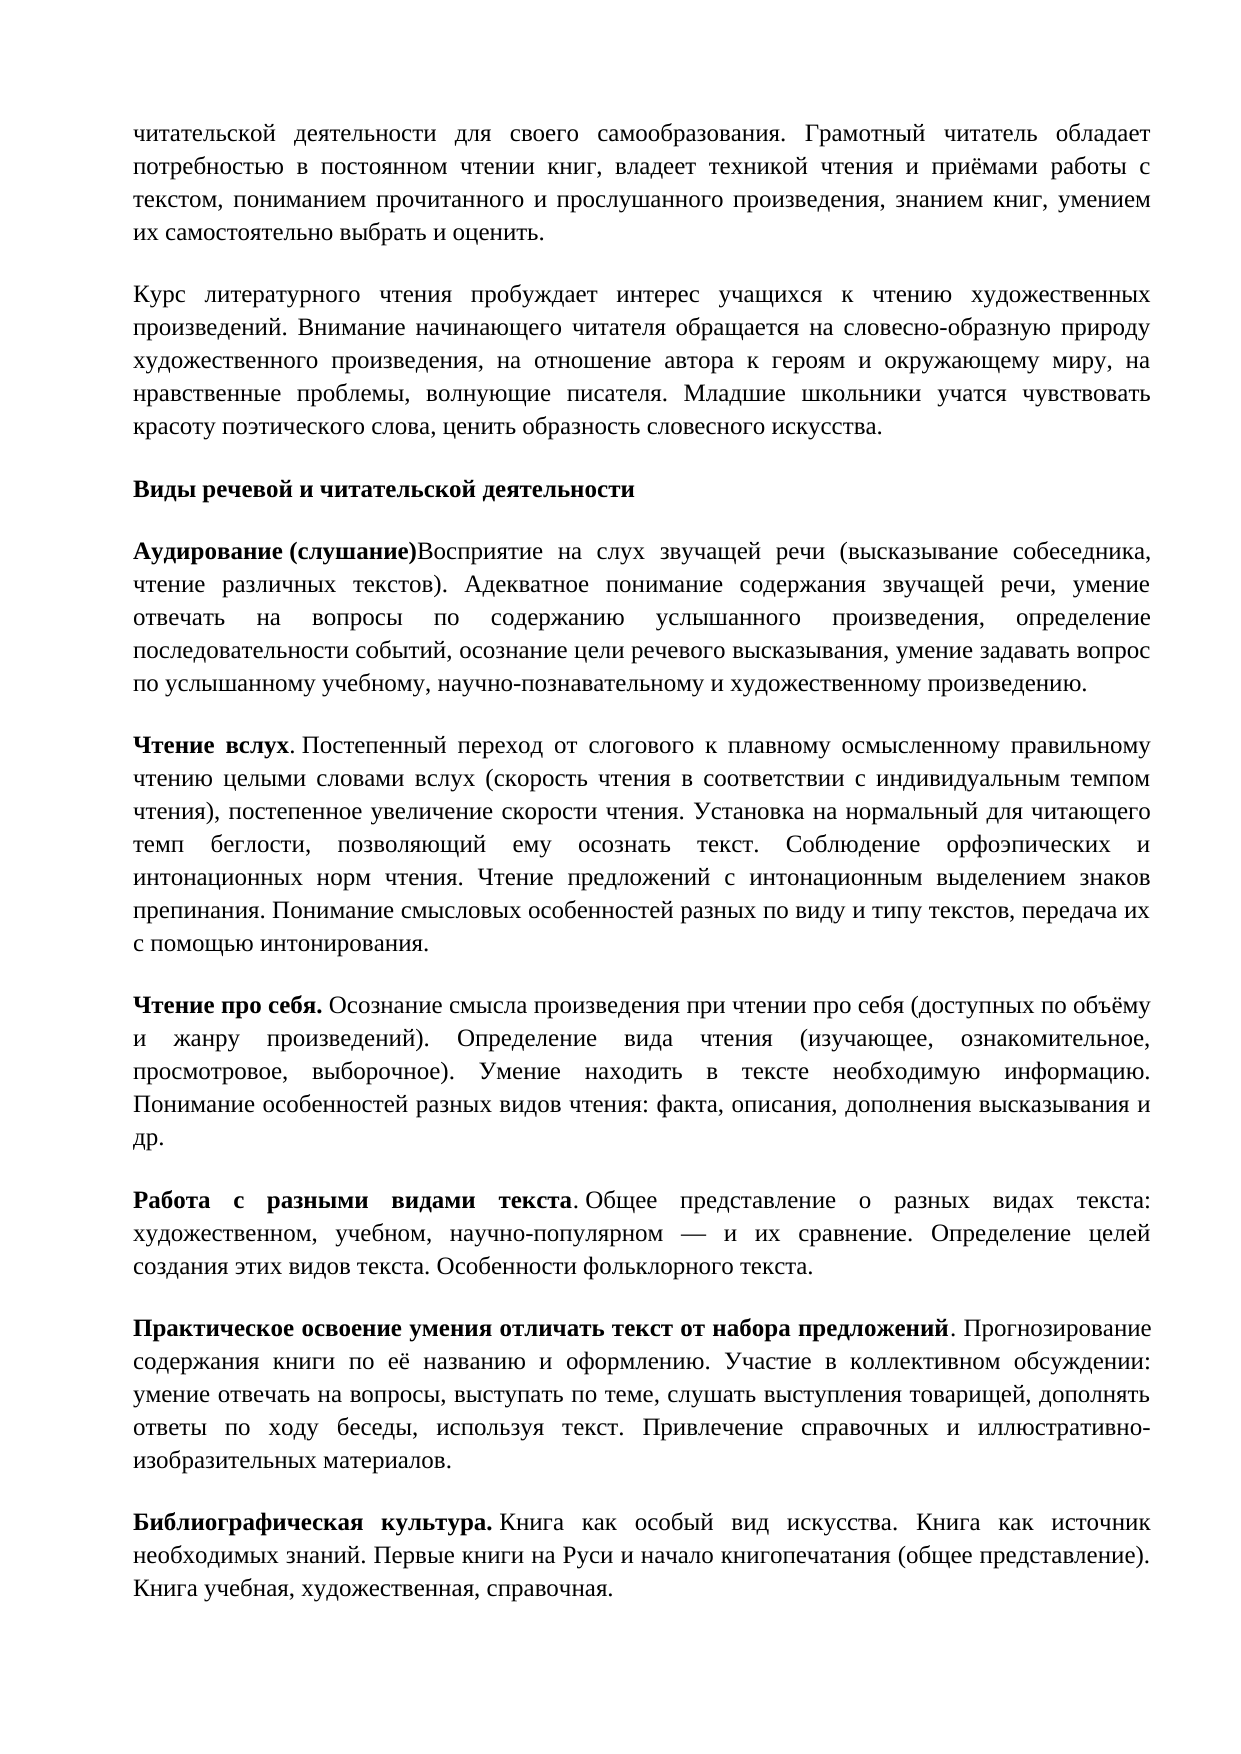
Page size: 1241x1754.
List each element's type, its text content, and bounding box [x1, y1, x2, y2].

text Аудирование (слушание)Восприятие на слух звучащей речи (высказывание собеседника, чтение различных текстов). Адекватное понимание содержания звучащей речи, умение отвечать на вопросы по содержанию услышанного произведения, определение последовательности событий, осознание цели речевого высказывания, умение задавать вопрос по услышанному учебному, научно-познавательному и художественному произведению. [133, 536, 1152, 697]
text Библиографическая культура. Книга как особый вид искусства. Книга как источник необходимых знаний. Первые книги на Руси и начало книгопечатания (общее представление). Книга учебная, художественная, справочная. [133, 1507, 1152, 1602]
text Чтение вслух. Постепенный переход от слогового к плавному осмысленному правильному чтению целыми словами вслух (скорость чтения в соответствии с индивидуальным темпом чтения), постепенное увеличение скорости чтения. Установка на нормальный для читающего темп беглости, позволяющий ему осознать текст. Соблюдение орфоэпических и интонационных норм чтения. Чтение предложений с интонационным выделением знаков препинания. Понимание смысловых особенностей разных по виду и типу текстов, передача их с помощью интонирования. [133, 730, 1152, 957]
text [133, 118, 1152, 246]
text Работа с разными видами текста. Общее представление о разных видах текста: художественном, учебном, научно-популярном — и их сравнение. Определение целей создания этих видов текста. Особенности фольклорного текста. [133, 1185, 1152, 1279]
text Практическое освоение умения отличать текст от набора предложений. Прогнозирование содержания книги по её названию и оформлению. Участие в коллективном обсуждении: умение отвечать на вопросы, выступать по теме, слушать выступления товарищей, дополнять ответы по ходу беседы, используя текст. Привлечение справочных и иллюстративно-изобразительных материалов. [133, 1313, 1152, 1474]
text Виды речевой и читательской деятельности [133, 474, 1152, 502]
text Чтение про себя. Осознание смысла произведения при чтении про себя (доступных по объёму и жанру произведений). Определение вида чтения (изучающее, ознакомительное, просмотровое, выборочное). Умение находить в тексте необходимую информацию. Понимание особенностей разных видов чтения: факта, описания, дополнения высказывания и др. [133, 990, 1152, 1151]
text Курс литературного чтения пробуждает интерес учащихся к чтению художественных произведений. Внимание начинающего читателя обращается на словесно-образную природу художественного произведения, на отношение автора к героям и окружающему миру, на нравственные проблемы, волнующие писателя. Младшие школьники учатся чувствовать красоту поэтического слова, ценить образность словесного искусства. [133, 279, 1152, 440]
